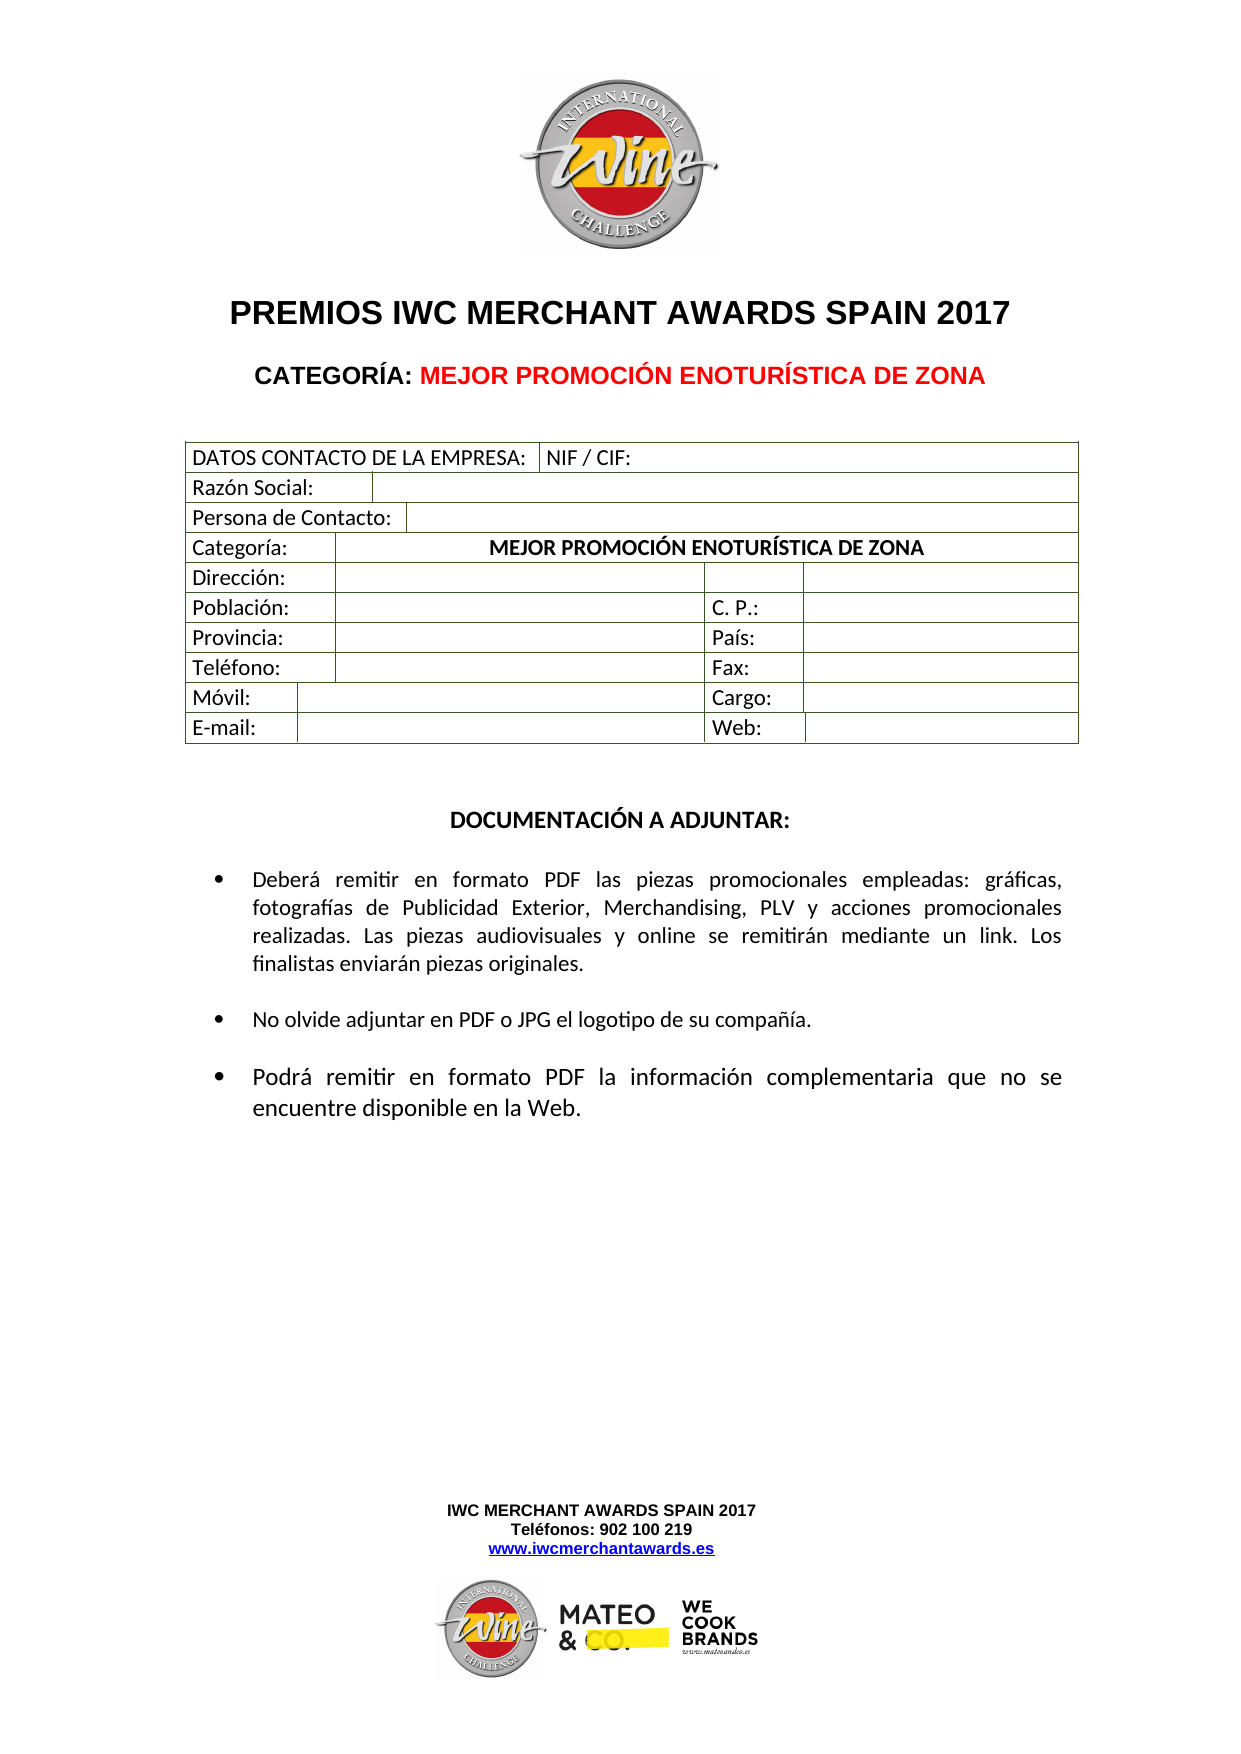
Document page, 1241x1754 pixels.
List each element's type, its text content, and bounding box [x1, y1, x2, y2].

table_cell [407, 503, 1078, 532]
table_cell Teléfono: [186, 653, 335, 682]
table_cell Provincia: [186, 623, 335, 652]
table_cell [804, 683, 1078, 712]
table_cell País: [705, 623, 803, 652]
table_cell [373, 473, 1078, 502]
table_cell Dirección: [186, 563, 335, 592]
table_cell [336, 623, 704, 652]
table_cell [336, 593, 704, 622]
table_cell Fax: [705, 653, 803, 682]
list Deberá remitir en formato PDF las piezas promocionales empleadas: gráficas, fotografías de Publicidad Exterior, Merchandising, PLV y acciones promocionales realizadas. Las piezas audiovisuales y online se remitirán mediante un link. Los finalistas enviarán piezas originales. [215, 865, 1063, 977]
table_cell Categoría: [186, 533, 335, 562]
table_cell [336, 653, 704, 682]
table_cell E-mail: [186, 713, 297, 742]
table_cell Web: [705, 713, 805, 742]
list Podrá remitir en formato PDF la información complementaria que no se encuentre disponible en la Web. [215, 1061, 1063, 1122]
table_cell [804, 653, 1078, 682]
table_cell [336, 563, 704, 592]
table_cell Cargo: [705, 683, 803, 712]
text DOCUMENTACIÓN A ADJUNTAR: [177, 804, 1063, 834]
table_header NIF / CIF: [540, 443, 1078, 471]
table_cell Razón Social: [186, 473, 372, 502]
table_header DATOS CONTACTO DE LA EMPRESA: [186, 443, 539, 471]
list No olvide adjuntar en PDF o JPG el logotipo de su compañía. [215, 1005, 1063, 1033]
table_cell [804, 563, 1078, 592]
subtitle CATEGORÍA: MEJOR PROMOCIÓN ENOTURÍSTICA DE ZONA [177, 361, 1063, 389]
table_cell [298, 683, 704, 712]
table_cell [298, 713, 704, 742]
picture [519, 73, 721, 255]
subtitle PREMIOS IWC MERCHANT AWARDS SPAIN 2017 [177, 293, 1063, 332]
table_cell Persona de Contacto: [186, 503, 406, 532]
table_cell Población: [186, 593, 335, 622]
picture [435, 1577, 768, 1681]
table_cell [806, 713, 1078, 742]
table_cell MEJOR PROMOCIÓN ENOTURÍSTICA DE ZONA [336, 533, 1078, 562]
table_cell [705, 563, 803, 592]
table_cell [804, 593, 1078, 622]
table_cell [804, 623, 1078, 652]
table_cell Móvil: [186, 683, 297, 712]
table_cell C. P.: [705, 593, 803, 622]
